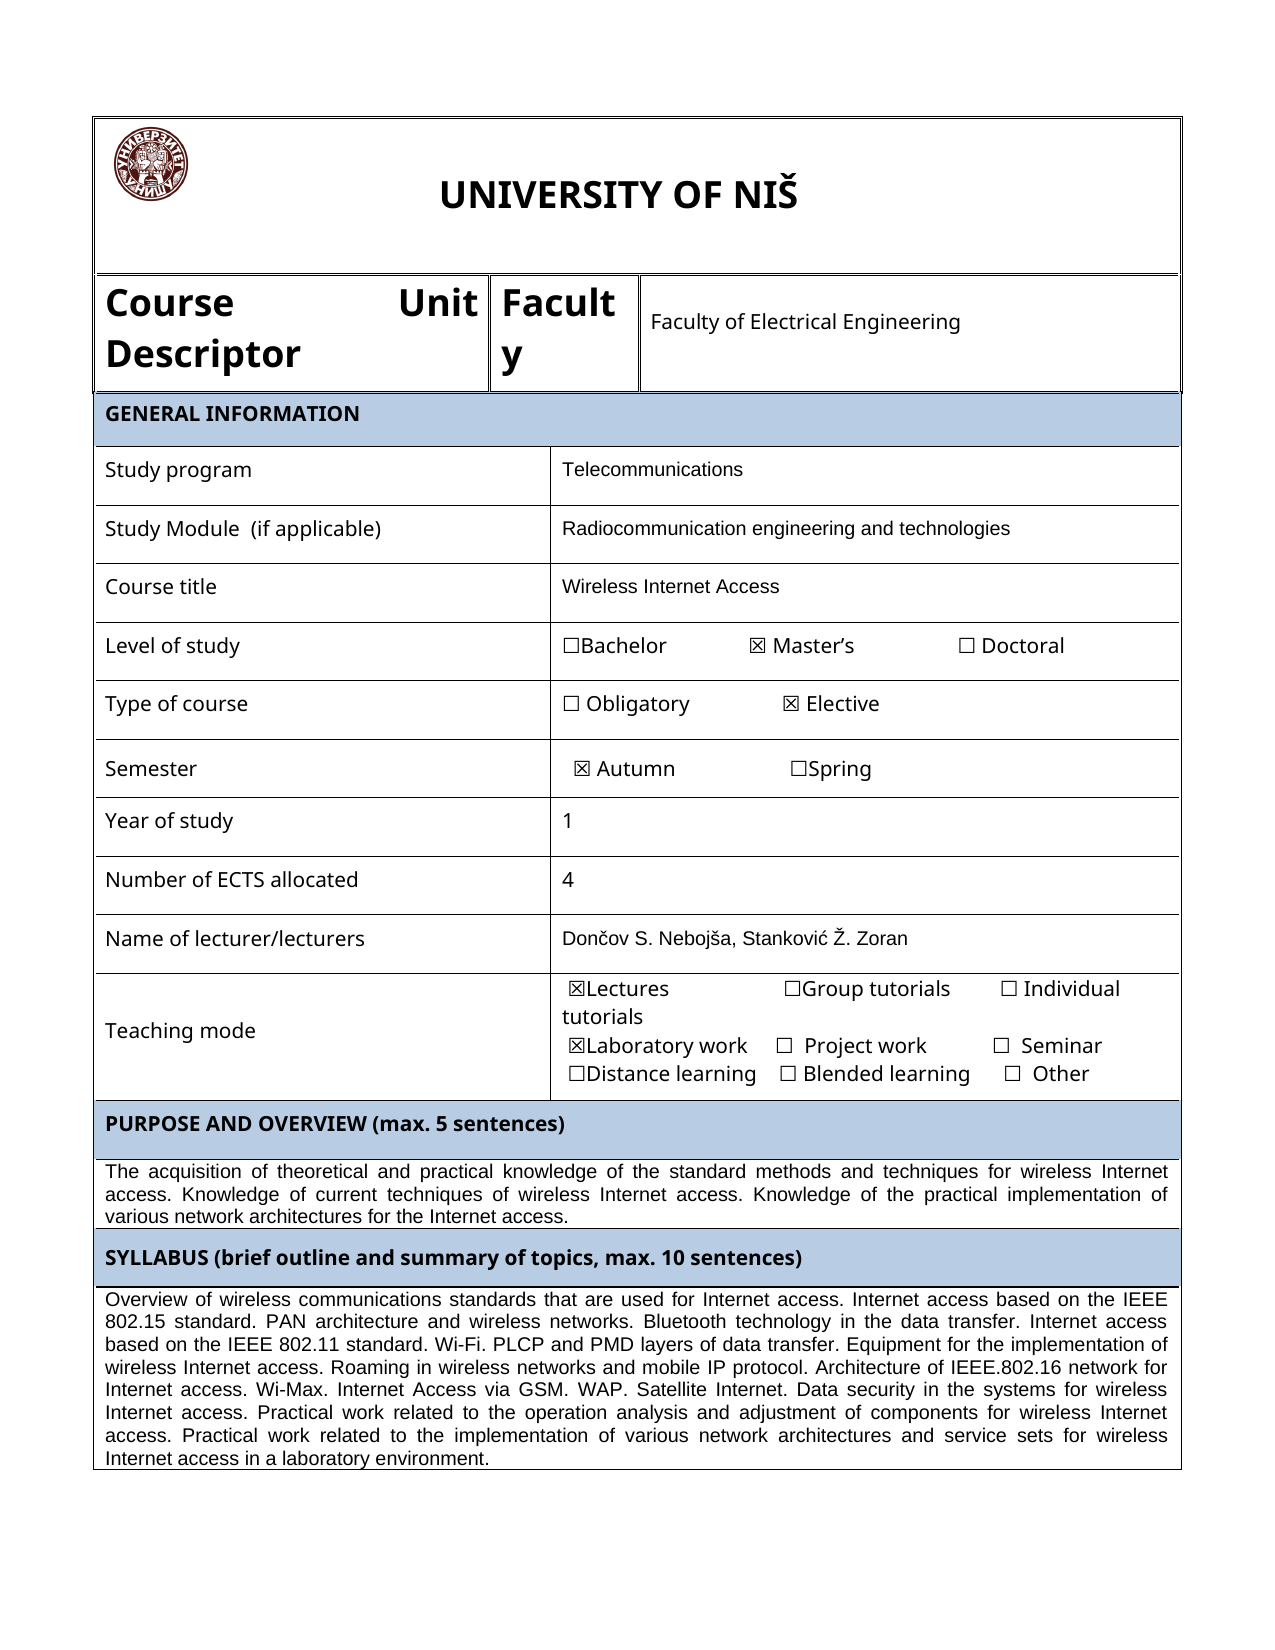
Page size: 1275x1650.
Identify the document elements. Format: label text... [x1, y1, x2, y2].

table_cell Dončov S. Nebojša, Stanković Ž. Zoran [551, 914, 1181, 973]
table_cell Year of study [94, 797, 550, 856]
table_cell The acquisition of theoretical and practical knowledge of the standard methods and techniques for wireless Internet access. Knowledge of current techniques of wireless Internet access. Knowledge of the practical implementation of various network architectures for the Internet access. [94, 1159, 1181, 1228]
table_cell Course Unit Descriptor [94, 273, 490, 391]
table_cell Number of ECTS allocated [94, 856, 550, 914]
table_cell Bachelor Master’s Doctoral [551, 622, 1181, 680]
table_cell Autumn Spring [551, 739, 1181, 797]
table_cell GENERAL INFORMATION [94, 391, 1181, 446]
table_cell Type of course [94, 680, 550, 739]
table_cell Course title [94, 563, 550, 622]
table_cell Semester [94, 739, 550, 797]
table_cell Faculty [491, 276, 638, 391]
table_cell Faculty of Electrical Engineering [639, 273, 1181, 391]
table_cell Overview of wireless communications standards that are used for Internet access. Internet access based on the IEEE 802.15 standard. PAN architecture and wireless networks. Bluetooth technology in the data transfer. Internet access based on the IEEE 802.11 standard. Wi-Fi. PLCP and PMD layers of data transfer. Equipment for the implementation of wireless Internet access. Roaming in wireless networks and mobile IP protocol. Architecture of IEEE.802.16 network for Internet access. Wi-Max. Internet Access via GSM. WAP. Satellite Internet. Data security in the systems for wireless Internet access. Practical work related to the operation analysis and adjustment of components for wireless Internet access. Practical work related to the implementation of various network architectures and service sets for wireless Internet access in a laboratory environment. [94, 1286, 1181, 1469]
table_cell Study Module (if applicable) [94, 505, 550, 563]
table_cell Study program [94, 446, 550, 504]
table_cell Level of study [94, 622, 550, 680]
table_cell Teaching mode [94, 973, 550, 1100]
table_cell Telecommunications [551, 446, 1181, 504]
table_cell Obligatory Elective [551, 680, 1181, 739]
table_cell 1 [551, 797, 1181, 856]
table_header UNIVERSITY OF NIŠ [95, 119, 1180, 273]
table_cell PURPOSE AND OVERVIEW (max. 5 sentences) [94, 1100, 1181, 1159]
table_cell Wireless Internet Access [551, 563, 1181, 622]
table_cell Radiocommunication engineering and technologies [551, 505, 1181, 563]
table_cell 4 [551, 856, 1181, 914]
table_cell Lectures Group tutorials Individual tutorials Laboratory work Project work Seminar Distance learning Blended learning Other [551, 973, 1181, 1100]
table_cell SYLLABUS (brief outline and summary of topics, max. 10 sentences) [94, 1228, 1181, 1286]
table_cell Name of lecturer/lecturers [94, 914, 550, 973]
